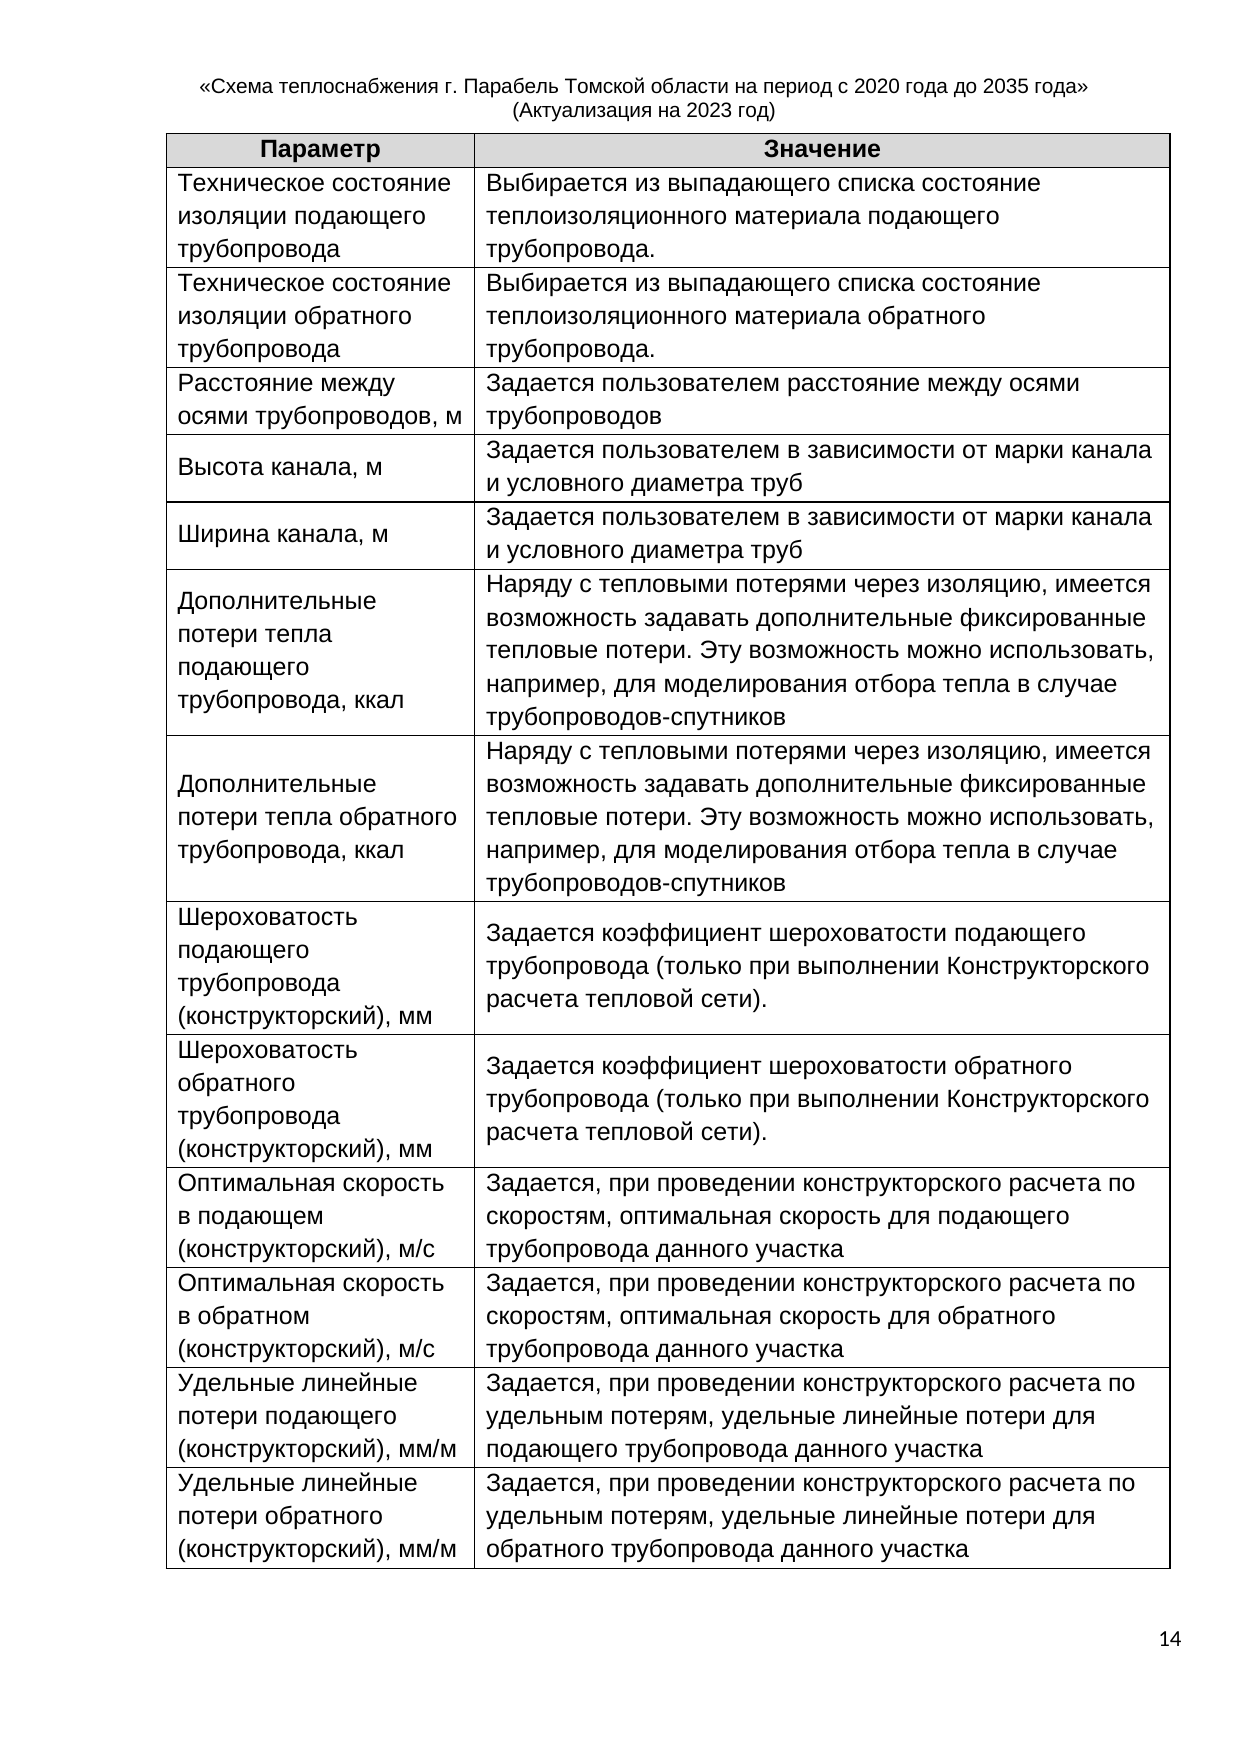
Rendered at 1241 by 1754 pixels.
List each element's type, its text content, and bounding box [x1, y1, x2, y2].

table_cell Шероховатость подающего трубопровода (конструкторский), мм [167, 902, 474, 1034]
table_cell Наряду с тепловыми потерями через изоляцию, имеется возможность задавать дополнительные фиксированные тепловые потери. Эту возможность можно использовать, например, для моделирования отбора тепла в случае трубопроводов-спутников [475, 570, 1169, 734]
table_cell Удельные линейные потери обратного (конструкторский), мм/м [167, 1468, 474, 1567]
table_cell Оптимальная скорость в подающем (конструкторский), м/с [167, 1168, 474, 1267]
table_header Параметр [167, 134, 474, 167]
table_cell Удельные линейные потери подающего (конструкторский), мм/м [167, 1368, 474, 1467]
table_cell Ширина канала, м [167, 503, 474, 568]
table_cell Дополнительные потери тепла подающего трубопровода, ккал [167, 570, 474, 734]
table_cell Задается коэффициент шероховатости обратного трубопровода (только при выполнении Конструкторского расчета тепловой сети). [475, 1035, 1169, 1167]
table_cell Задается, при проведении конструкторского расчета по скоростям, оптимальная скорость для обратного трубопровода данного участка [475, 1268, 1169, 1367]
table_cell Выбирается из выпадающего списка состояние теплоизоляционного материала подающего трубопровода. [475, 168, 1169, 267]
table_cell Расстояние между осями трубопроводов, м [167, 368, 474, 434]
table_cell Техническое состояние изоляции подающего трубопровода [167, 168, 474, 267]
table_cell Высота канала, м [167, 435, 474, 501]
table_cell Задается пользователем расстояние между осями трубопроводов [475, 368, 1169, 434]
table_header Значение [475, 134, 1169, 167]
table_cell Задается, при проведении конструкторского расчета по скоростям, оптимальная скорость для подающего трубопровода данного участка [475, 1168, 1169, 1267]
table_cell Задается пользователем в зависимости от марки канала и условного диаметра труб [475, 435, 1169, 501]
table_cell Задается, при проведении конструкторского расчета по удельным потерям, удельные линейные потери для подающего трубопровода данного участка [475, 1368, 1169, 1467]
table_cell Шероховатость обратного трубопровода (конструкторский), мм [167, 1035, 474, 1167]
table_cell Техническое состояние изоляции обратного трубопровода [167, 268, 474, 367]
table_cell Наряду с тепловыми потерями через изоляцию, имеется возможность задавать дополнительные фиксированные тепловые потери. Эту возможность можно использовать, например, для моделирования отбора тепла в случае трубопроводов-спутников [475, 736, 1169, 901]
table_cell Задается, при проведении конструкторского расчета по удельным потерям, удельные линейные потери для обратного трубопровода данного участка [475, 1468, 1169, 1567]
table_cell Выбирается из выпадающего списка состояние теплоизоляционного материала обратного трубопровода. [475, 268, 1169, 367]
table_cell Задается коэффициент шероховатости подающего трубопровода (только при выполнении Конструкторского расчета тепловой сети). [475, 902, 1169, 1034]
table_cell Оптимальная скорость в обратном (конструкторский), м/с [167, 1268, 474, 1367]
table_cell Задается пользователем в зависимости от марки канала и условного диаметра труб [475, 503, 1169, 568]
table_cell Дополнительные потери тепла обратного трубопровода, ккал [167, 736, 474, 901]
